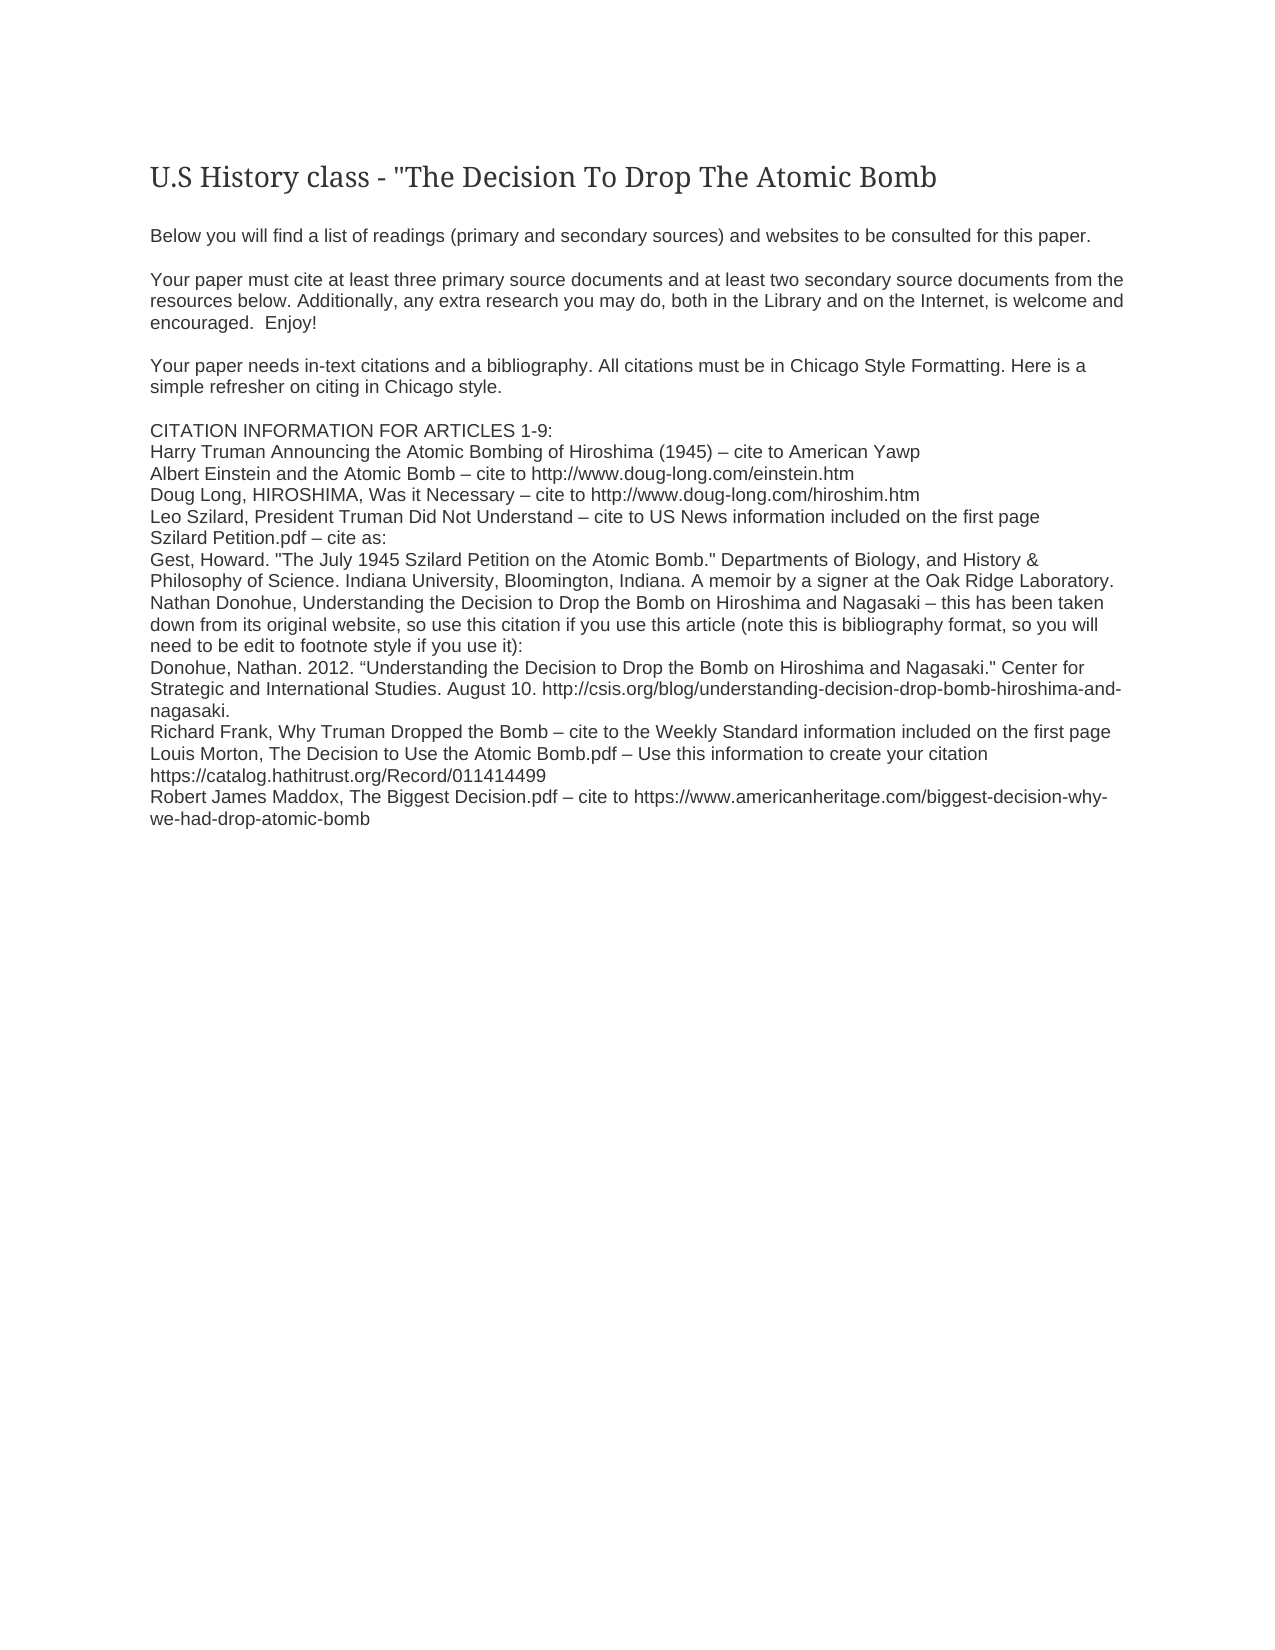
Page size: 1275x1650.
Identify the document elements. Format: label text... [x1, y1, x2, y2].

text U.S History class - "The Decision To Drop The Atomic Bomb [150, 158, 1125, 196]
text Below you will find a list of readings (primary and secondary sources) and websites to be consulted for this paper. Your paper must cite at least three primary source documents and at least two secondary source documents from the resources below. Additionally, any extra research you may do, both in the Library and on the Internet, is welcome and encouraged. Enjoy! Your paper needs in-text citations and a bibliography. All citations must be in Chicago Style Formatting. Here is a simple refresher on citing in Chicago style. CITATION INFORMATION FOR ARTICLES 1-9: Harry Truman Announcing the Atomic Bombing of Hiroshima (1945) – cite to American Yawp Albert Einstein and the Atomic Bomb – cite to http://www.doug-long.com/einstein.htm Doug Long, HIROSHIMA, Was it Necessary – cite to http://www.doug-long.com/hiroshim.htm Leo Szilard, President Truman Did Not Understand – cite to US News information included on the first page Szilard Petition.pdf – cite as: Gest, Howard. "The July 1945 Szilard Petition on the Atomic Bomb." Departments of Biology, and History & Philosophy of Science. Indiana University, Bloomington, Indiana. A memoir by a signer at the Oak Ridge Laboratory. Nathan Donohue, Understanding the Decision to Drop the Bomb on Hiroshima and Nagasaki – this has been taken down from its original website, so use this citation if you use this article (note this is bibliography format, so you will need to be edit to footnote style if you use it): Donohue, Nathan. 2012. “Understanding the Decision to Drop the Bomb on Hiroshima and Nagasaki." Center for Strategic and International Studies. August 10. http://csis.org/blog/understanding-decision-drop-bomb-hiroshima-and-nagasaki. Richard Frank, Why Truman Dropped the Bomb – cite to the Weekly Standard information included on the first page Louis Morton, The Decision to Use the Atomic Bomb.pdf – Use this information to create your citation https://catalog.hathitrust.org/Record/011414499 Robert James Maddox, The Biggest Decision.pdf – cite to https://www.americanheritage.com/biggest-decision-why-we-had-drop-atomic-bomb [150, 225, 1125, 829]
